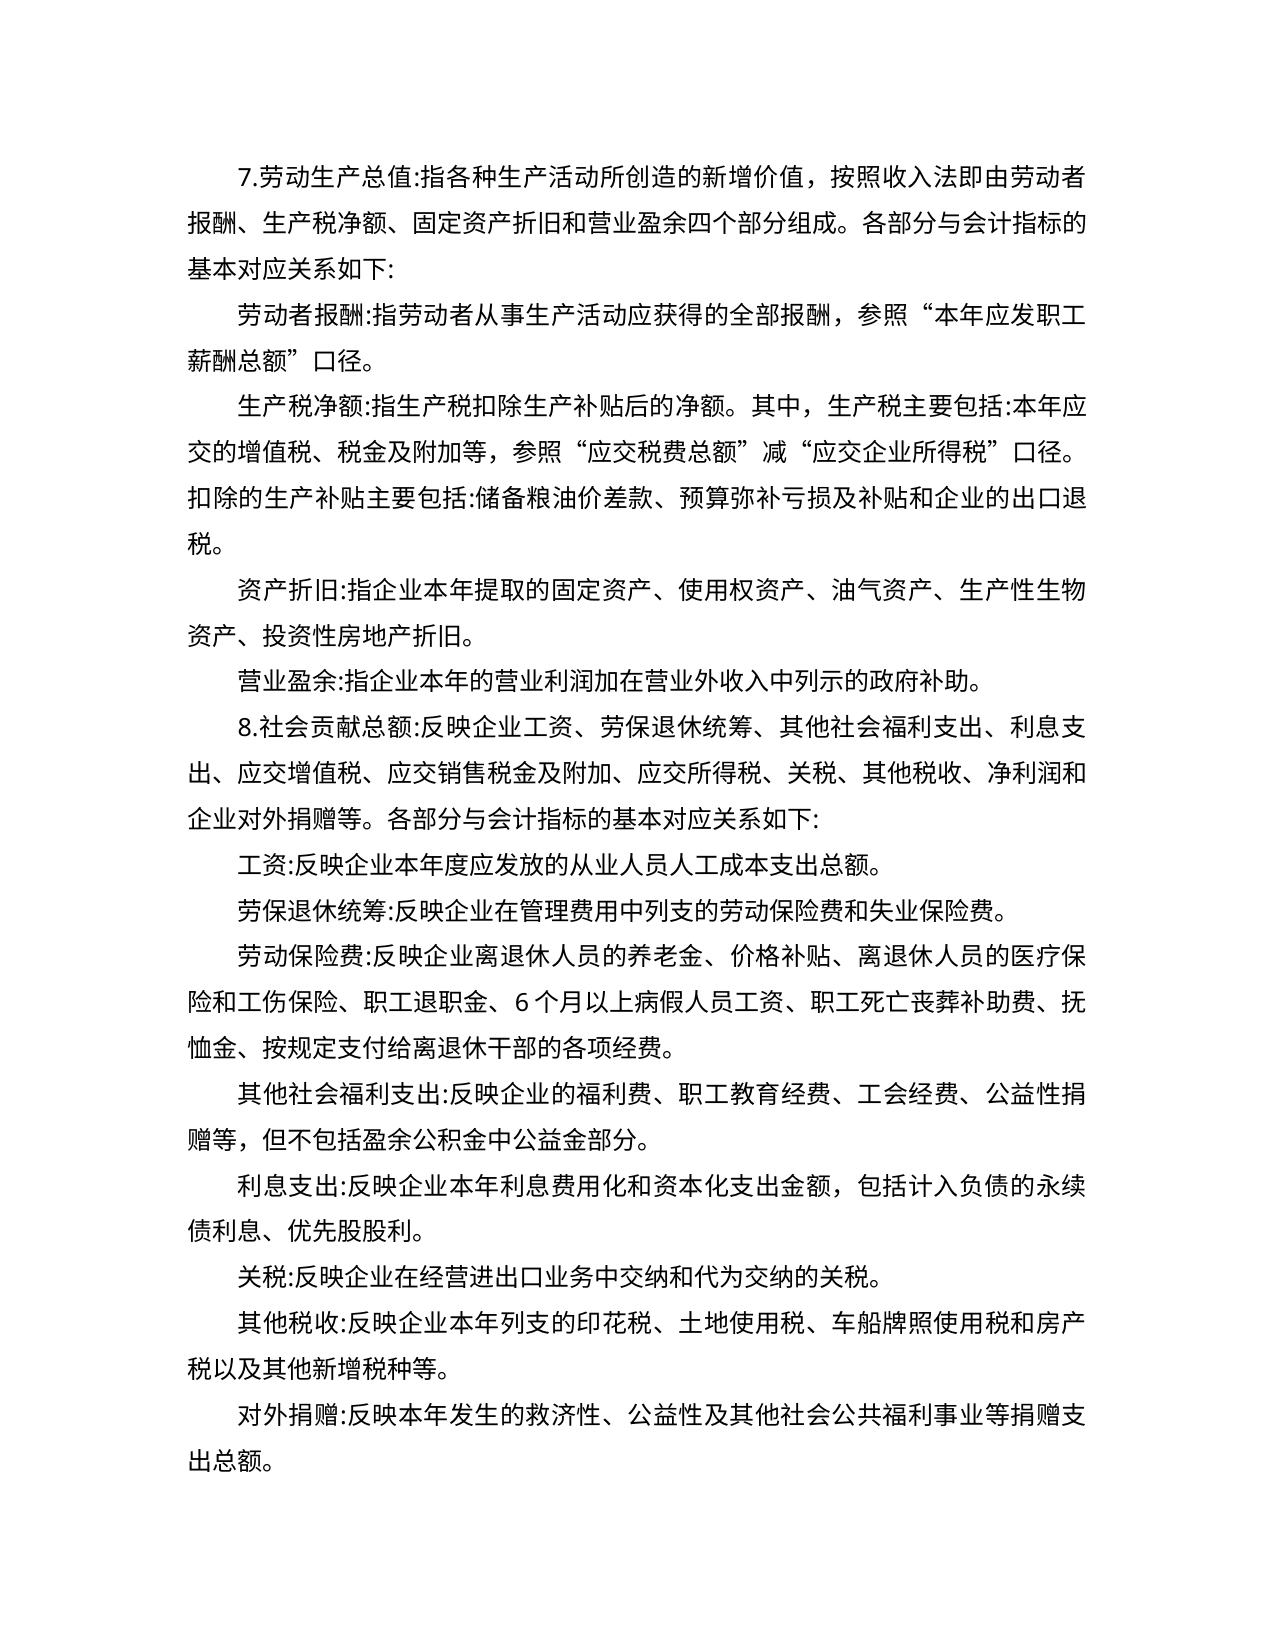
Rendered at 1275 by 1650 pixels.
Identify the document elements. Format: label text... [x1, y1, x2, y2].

text 关税:反映企业在经营进出口业务中交纳和代为交纳的关税。 [187, 1250, 1087, 1296]
text 7.劳动生产总值:指各种生产活动所创造的新增价值，按照收入法即由劳动者报酬、生产税净额、固定资产折旧和营业盈余四个部分组成。各部分与会计指标的基本对应关系如下: [187, 150, 1087, 287]
text 营业盈余:指企业本年的营业利润加在营业外收入中列示的政府补助。 [187, 654, 1087, 700]
text 8.社会贡献总额:反映企业工资、劳保退休统筹、其他社会福利支出、利息支出、应交增值税、应交销售税金及附加、应交所得税、关税、其他税收、净利润和企业对外捐赠等。各部分与会计指标的基本对应关系如下: [187, 700, 1087, 837]
text 劳动者报酬:指劳动者从事生产活动应获得的全部报酬，参照“本年应发职工薪酬总额”口径。 [187, 287, 1087, 379]
text 资产折旧:指企业本年提取的固定资产、使用权资产、油气资产、生产性生物资产、投资性房地产折旧。 [187, 562, 1087, 654]
text 其他税收:反映企业本年列支的印花税、土地使用税、车船牌照使用税和房产税以及其他新增税种等。 [187, 1296, 1087, 1387]
text 对外捐赠:反映本年发生的救济性、公益性及其他社会公共福利事业等捐赠支出总额。 [187, 1387, 1087, 1479]
text 劳保退休统筹:反映企业在管理费用中列支的劳动保险费和失业保险费。 [187, 883, 1087, 929]
text 利息支出:反映企业本年利息费用化和资本化支出金额，包括计入负债的永续债利息、优先股股利。 [187, 1158, 1087, 1250]
text 其他社会福利支出:反映企业的福利费、职工教育经费、工会经费、公益性捐赠等，但不包括盈余公积金中公益金部分。 [187, 1067, 1087, 1158]
text 工资:反映企业本年度应发放的从业人员人工成本支出总额。 [187, 837, 1087, 883]
text 生产税净额:指生产税扣除生产补贴后的净额。其中，生产税主要包括:本年应交的增值税、税金及附加等，参照“应交税费总额”减“应交企业所得税”口径。扣除的生产补贴主要包括:储备粮油价差款、预算弥补亏损及补贴和企业的出口退税。 [187, 379, 1087, 562]
text 劳动保险费:反映企业离退休人员的养老金、价格补贴、离退休人员的医疗保险和工伤保险、职工退职金、6个月以上病假人员工资、职工死亡丧葬补助费、抚恤金、按规定支付给离退休干部的各项经费。 [187, 929, 1087, 1067]
